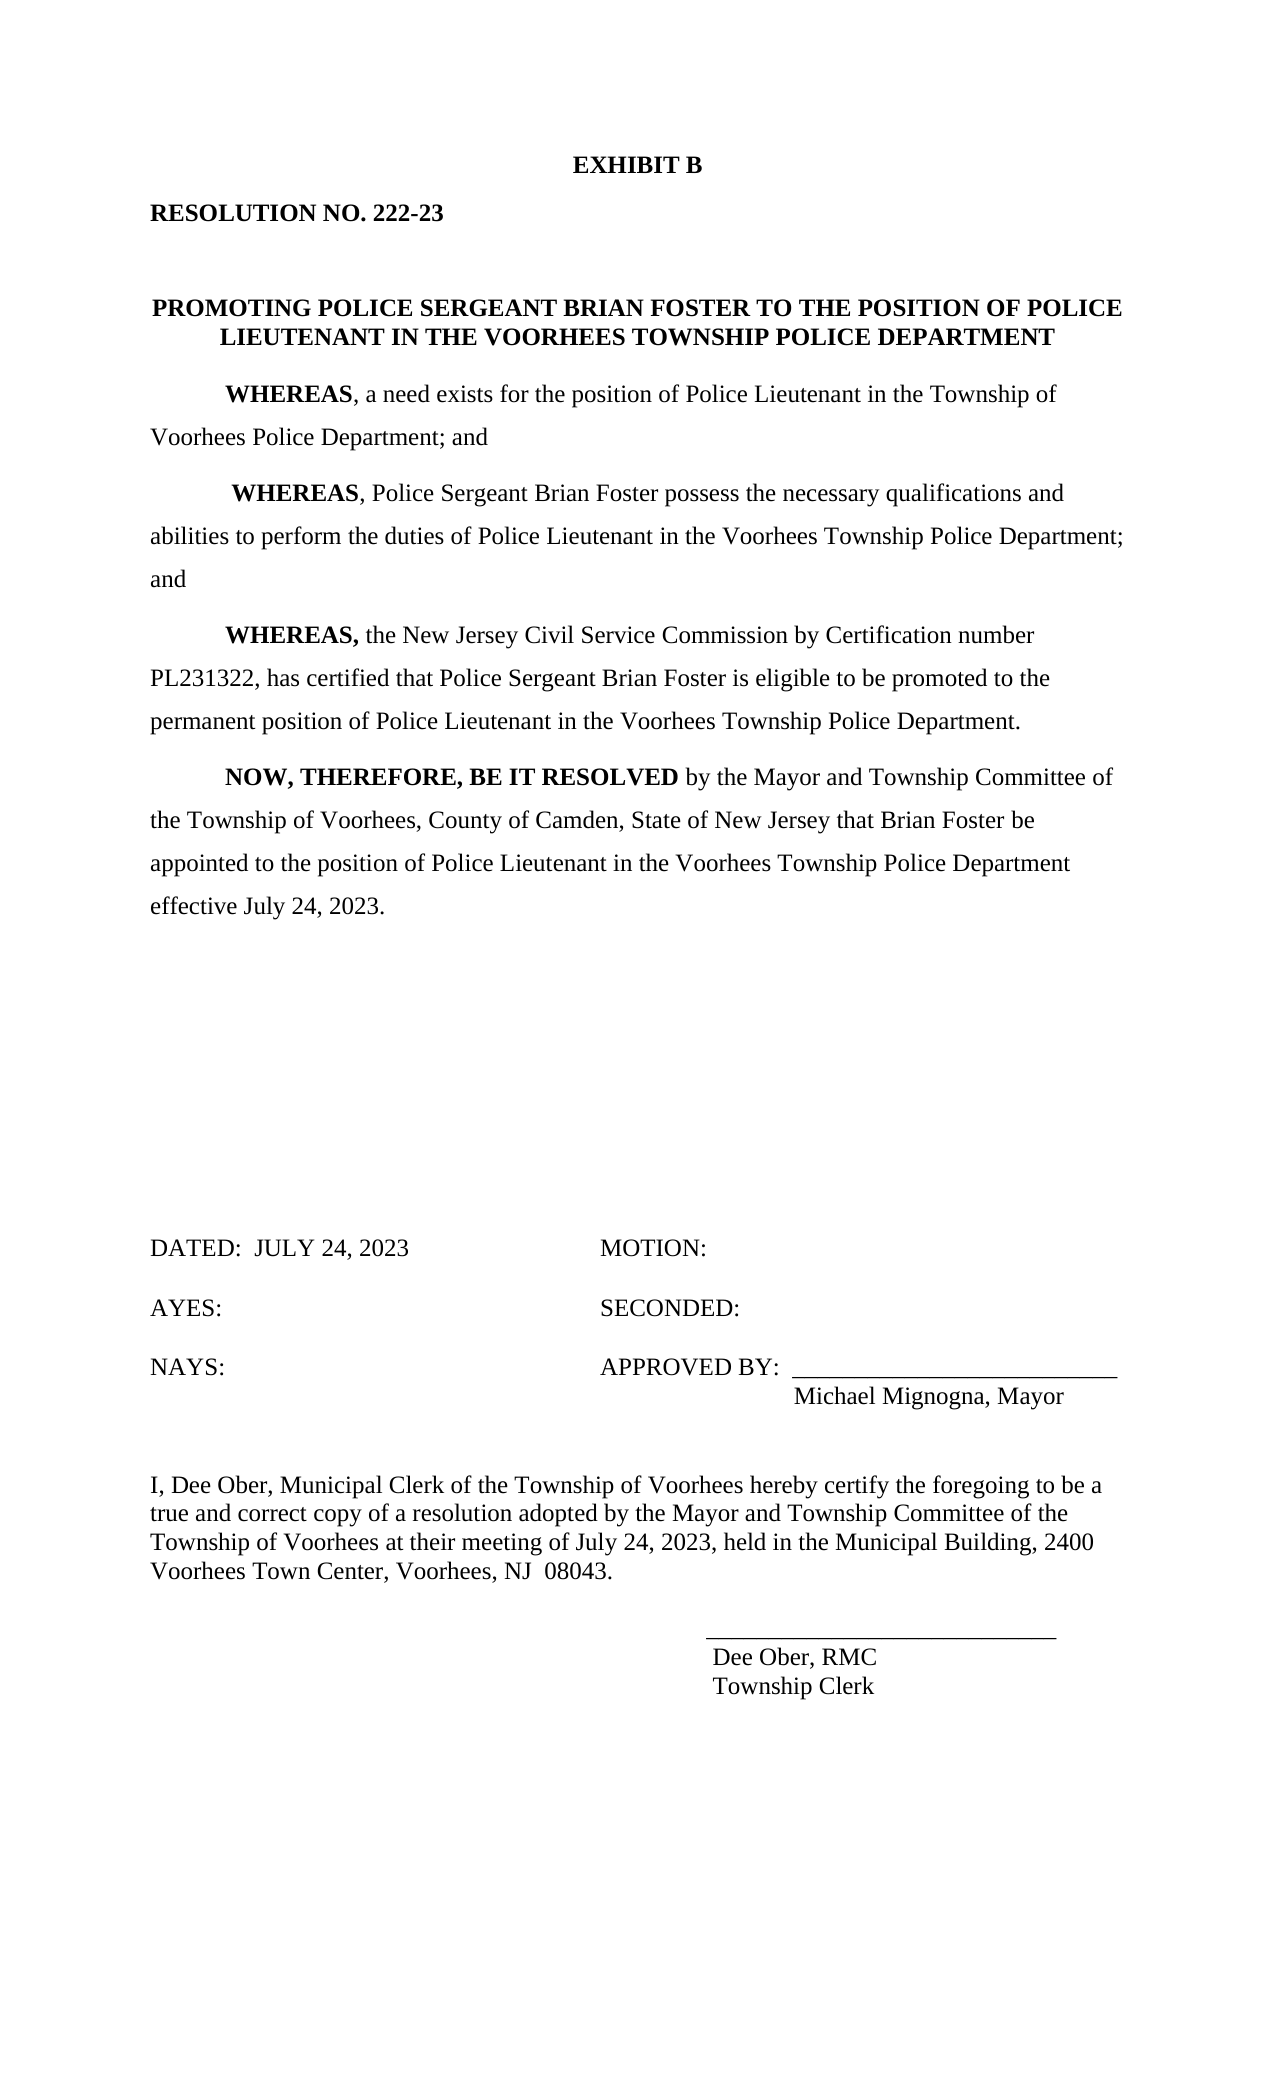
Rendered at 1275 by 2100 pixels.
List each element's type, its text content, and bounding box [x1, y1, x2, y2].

text Township Clerk [675, 1671, 1125, 1700]
text WHEREAS, Police Sergeant Brian Foster possess the necessary qualifications and abilities to perform the duties of Police Lieutenant in the Voorhees Township Police Department; and [150, 478, 1125, 593]
text ____________________________ [675, 1613, 1125, 1642]
text RESOLUTION NO. 222-23 [150, 198, 1125, 226]
text EXHIBIT B [150, 150, 1125, 179]
text Dee Ober, RMC [675, 1642, 1125, 1671]
text NOW, THEREFORE, BE IT RESOLVED by the Mayor and Township Committee of the Township of Voorhees, County of Camden, State of New Jersey that Brian Foster be appointed to the position of Police Lieutenant in the Voorhees Township Police Department effective July 24, 2023. [150, 762, 1125, 920]
text WHEREAS, a need exists for the position of Police Lieutenant in the Township of Voorhees Police Department; and [150, 379, 1125, 451]
text Michael Mignogna, Mayor [150, 1381, 1125, 1410]
text PROMOTING POLICE SERGEANT BRIAN FOSTER TO THE POSITION OF POLICE LIEUTENANT IN THE VOORHEES TOWNSHIP POLICE DEPARTMENT [150, 293, 1125, 351]
text AYES: SECONDED: [150, 1293, 1125, 1321]
text WHEREAS, the New Jersey Civil Service Commission by Certification number PL231322, has certified that Police Sergeant Brian Foster is eligible to be promoted to the permanent position of Police Lieutenant in the Voorhees Township Police Department. [150, 620, 1125, 735]
text DATED: JULY 24, 2023 MOTION: [150, 1233, 1125, 1262]
text I, Dee Ober, Municipal Clerk of the Township of Voorhees hereby certify the foregoing to be a true and correct copy of a resolution adopted by the Mayor and Township Committee of the Township of Voorhees at their meeting of July 24, 2023, held in the Municipal Building, 2400 Voorhees Town Center, Voorhees, NJ 08043. [150, 1470, 1125, 1585]
text NAYS: APPROVED BY: __________________________ [150, 1352, 1125, 1381]
